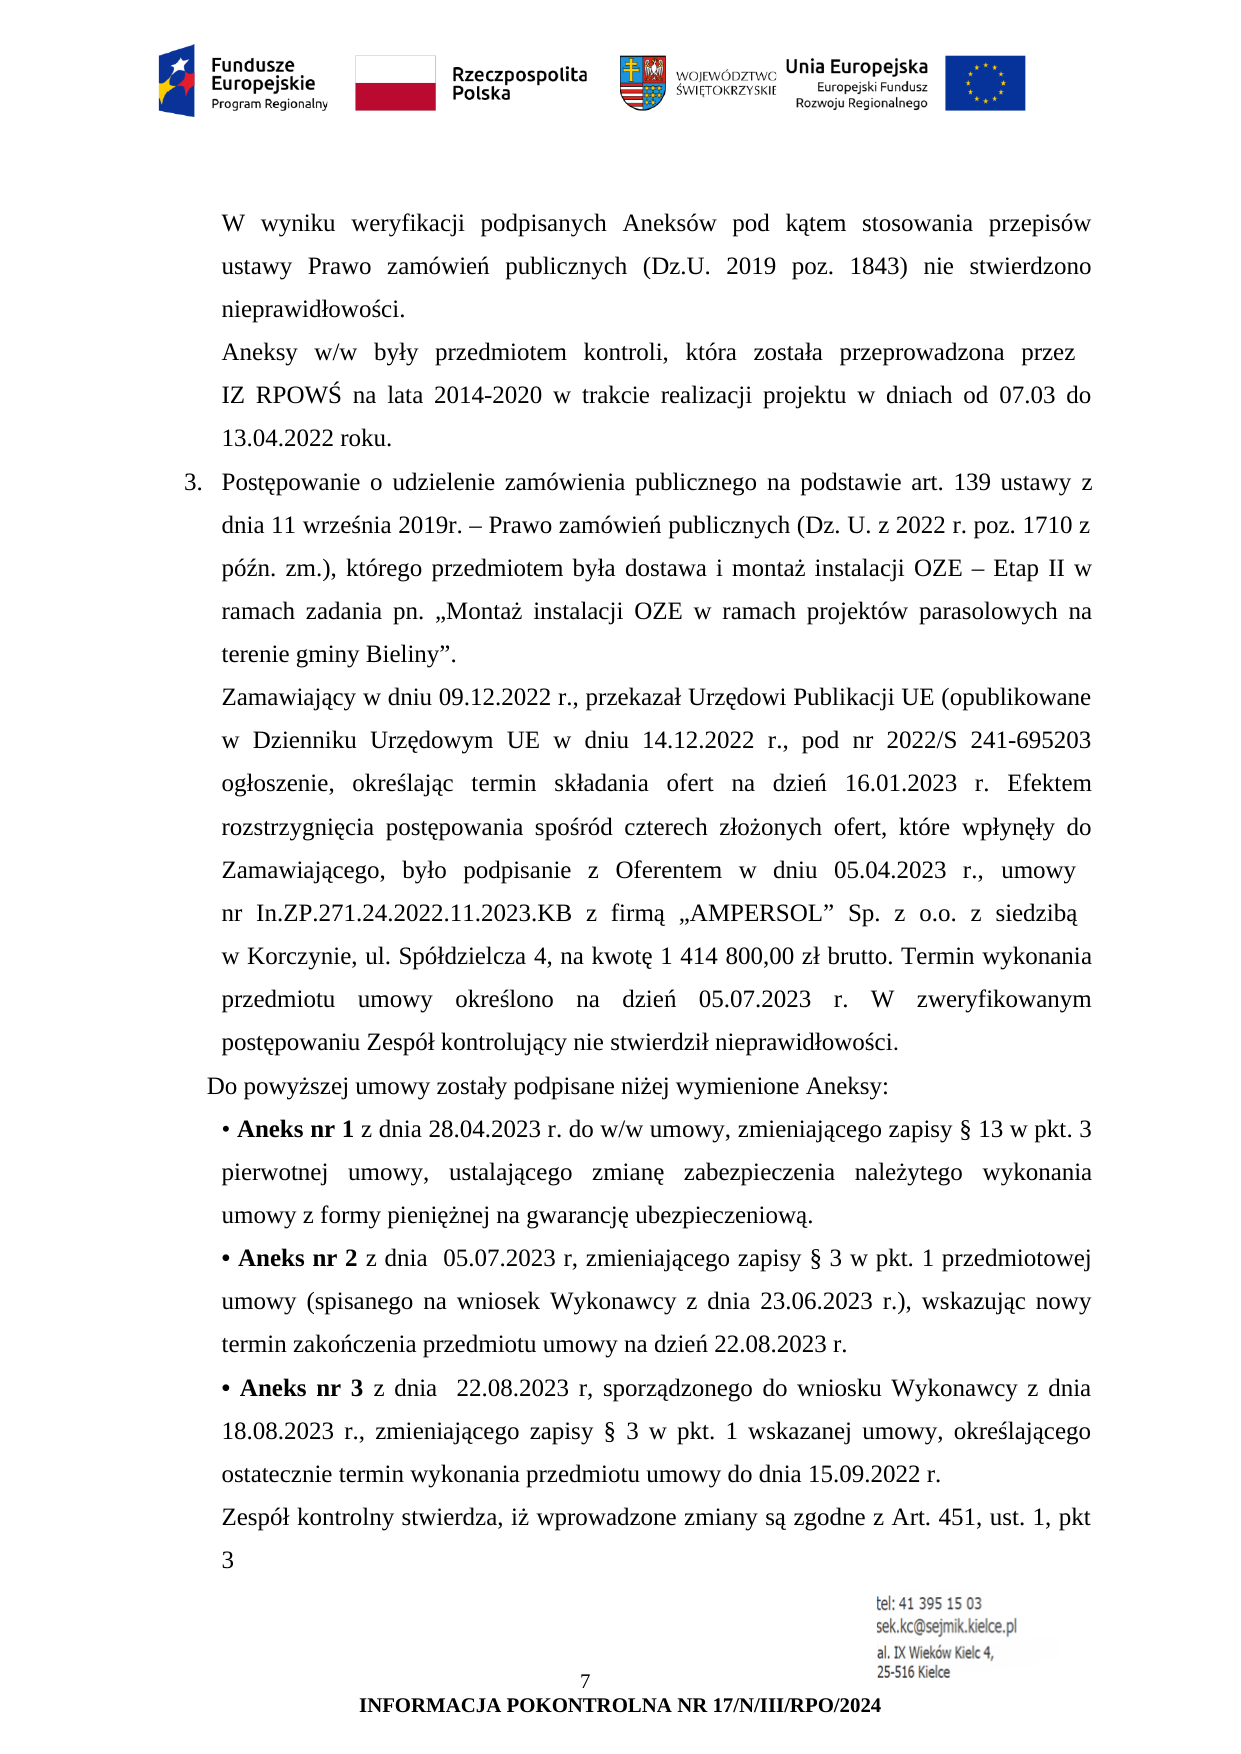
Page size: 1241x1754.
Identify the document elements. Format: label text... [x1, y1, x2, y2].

text Do powyższej umowy zostały podpisane niżej wymienione Aneksy: [207, 1071, 1093, 1099]
text Aneksy w/w były przedmiotem kontroli, która została przeprowadzona przez IZ RPOWŚ na lata 2014-2020 w trakcie realizacji projektu w dniach od 07.03 do 13.04.2022 roku. [221, 337, 1093, 452]
text Zamawiający w dniu 09.12.2022 r., przekazał Urzędowi Publikacji UE (opublikowane w Dzienniku Urzędowym UE w dniu 14.12.2022 r., pod nr 2022/S 241-695203 ogłoszenie, określając termin składania ofert na dzień 16.01.2023 r. Efektem rozstrzygnięcia postępowania spośród czterech złożonych ofert, które wpłynęły do Zamawiającego, było podpisanie z Oferentem w dniu 05.04.2023 r., umowy nr In.ZP.271.24.2022.11.2023.KB z firmą „AMPERSOL” Sp. z o.o. z siedzibą w Korczynie, ul. Spółdzielcza 4, na kwotę 1 414 800,00 zł brutto. Termin wykonania przedmiotu umowy określono na dzień 05.07.2023 r. W zweryfikowanym postępowaniu Zespół kontrolujący nie stwierdził nieprawidłowości. [221, 682, 1093, 1056]
picture [876, 1590, 1068, 1689]
picture [355, 44, 587, 117]
text • Aneks nr 3 z dnia 22.08.2023 r, sporządzonego do wniosku Wykonawcy z dnia 18.08.2023 r., zmieniającego zapisy § 3 w pkt. 1 wskazanej umowy, określającego ostatecznie termin wykonania przedmiotu umowy do dnia 15.09.2022 r. [221, 1373, 1093, 1488]
list Postępowanie o udzielenie zamówienia publicznego na podstawie art. 139 ustawy z dnia 11 września 2019r. – Prawo zamówień publicznych (Dz. U. z 2022 r. poz. 1710 z późn. zm.), którego przedmiotem była dostawa i montaż instalacji OZE – Etap II w ramach zadania pn. „Montaż instalacji OZE w ramach projektów parasolowych na terenie gminy Bieliny”. [184, 467, 1093, 668]
picture [158, 44, 328, 117]
text • Aneks nr 2 z dnia 05.07.2023 r, zmieniającego zapisy § 3 w pkt. 1 przedmiotowej umowy (spisanego na wniosek Wykonawcy z dnia 23.06.2023 r.), wskazując nowy termin zakończenia przedmiotu umowy na dzień 22.08.2023 r. [221, 1243, 1093, 1358]
text W wyniku weryfikacji podpisanych Aneksów pod kątem stosowania przepisów ustawy Prawo zamówień publicznych (Dz.U. 2019 poz. 1843) nie stwierdzono nieprawidłowości. [221, 208, 1093, 323]
picture [620, 44, 777, 117]
text • Aneks nr 1 z dnia 28.04.2023 r. do w/w umowy, zmieniającego zapisy § 13 w pkt. 3 pierwotnej umowy, ustalającego zmianę zabezpieczenia należytego wykonania umowy z formy pieniężnej na gwarancję ubezpieczeniową. [221, 1114, 1093, 1229]
picture [786, 44, 1026, 117]
